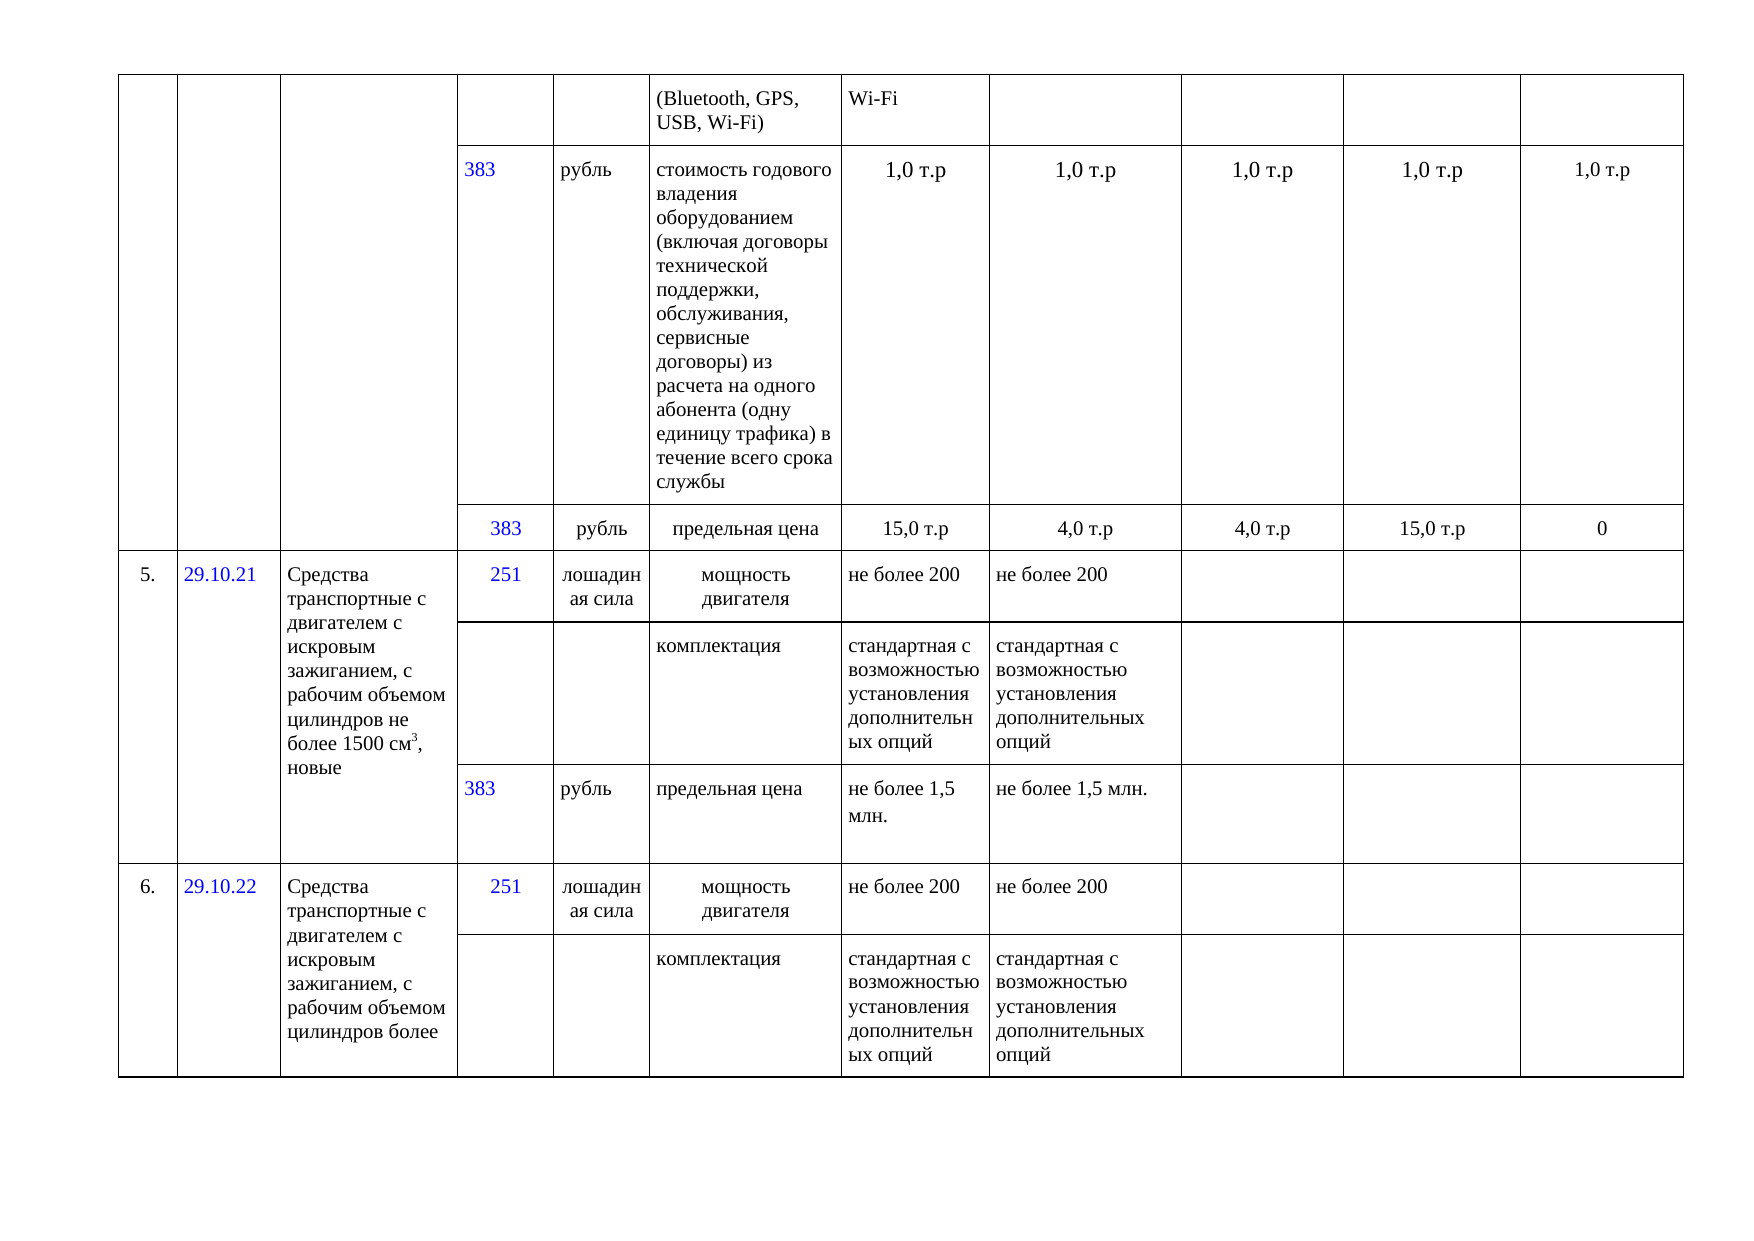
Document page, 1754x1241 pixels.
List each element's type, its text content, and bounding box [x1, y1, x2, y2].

table_cell стандартная с возможностью установления дополнительных опций [842, 623, 989, 764]
table_cell 1,0 т.р [1182, 146, 1343, 504]
table_cell лошадиная сила [554, 551, 649, 621]
table_cell стоимость годового владения оборудованием (включая договоры технической поддержки, обслуживания, сервисные договоры) из расчета на одного абонента (одну единицу трафика) в течение всего срока службы [650, 146, 841, 504]
table_cell [1182, 935, 1343, 1076]
table_cell [554, 623, 649, 764]
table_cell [842, 75, 989, 145]
table_cell комплектация [650, 623, 841, 764]
table_cell [1344, 765, 1520, 863]
table_cell 4,0 т.р [990, 505, 1181, 550]
table_cell 1,0 т.р [842, 146, 989, 504]
table_cell не более 1,5 млн. [842, 765, 989, 863]
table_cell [650, 75, 841, 145]
table_cell [1521, 623, 1683, 764]
table_cell не более 200 [842, 551, 989, 621]
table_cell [1521, 75, 1683, 145]
table_cell не более 200 [990, 864, 1181, 934]
table_cell мощность двигателя [650, 551, 841, 621]
table_cell 15,0 т.р [842, 505, 989, 550]
table_cell мощность двигателя [650, 864, 841, 934]
table_cell 383 [458, 146, 553, 504]
table_cell 251 [458, 864, 553, 934]
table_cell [1344, 75, 1520, 145]
table_cell [554, 935, 649, 1076]
table_cell [458, 935, 553, 1076]
table_cell стандартная с возможностью установления дополнительных опций [990, 623, 1181, 764]
table_cell 1,0 т.р [1344, 146, 1520, 504]
table_cell [1182, 765, 1343, 863]
table_cell не более 1,5 млн. [990, 765, 1181, 863]
table_cell [458, 623, 553, 764]
table_cell 6. [119, 864, 177, 1076]
table_cell не более 200 [990, 551, 1181, 621]
table_cell 0 [1521, 505, 1683, 550]
table_cell [1182, 623, 1343, 764]
table_cell [1344, 551, 1520, 621]
table_cell Средства транспортные с двигателем с искровым зажиганием, с рабочим объемом цилиндров не более 1500 см3, новые [281, 551, 457, 863]
table_cell 383 [458, 505, 553, 550]
table_cell 29.10.21 [178, 551, 280, 863]
table_cell [1182, 864, 1343, 934]
table_cell 4,0 т.р [1182, 505, 1343, 550]
table_cell [554, 75, 649, 145]
table_cell Средства транспортные с двигателем с искровым зажиганием, с рабочим объемом цилиндров более 1500 см3, новые [281, 864, 457, 1076]
table_cell 29.10.22 [178, 864, 280, 1076]
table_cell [990, 75, 1181, 145]
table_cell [842, 935, 989, 1076]
table_cell [1344, 623, 1520, 764]
table_cell рубль [554, 505, 649, 550]
table_cell 15,0 т.р [1344, 505, 1520, 550]
table_cell не более 200 [842, 864, 989, 934]
table_cell [1344, 935, 1520, 1076]
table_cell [990, 935, 1181, 1076]
table_cell предельная цена [650, 505, 841, 550]
table_cell 251 [458, 551, 553, 621]
table_cell [1344, 864, 1520, 934]
table_cell предельная цена [650, 765, 841, 863]
table_cell рубль [554, 146, 649, 504]
table_cell [1182, 551, 1343, 621]
table_cell 1,0 т.р [1521, 146, 1683, 504]
table_cell 1,0 т.р [990, 146, 1181, 504]
table_cell 383 [458, 765, 553, 863]
table_cell лошадиная сила [554, 864, 649, 934]
table_cell комплектация [650, 935, 841, 1076]
table_cell [1521, 864, 1683, 934]
table_cell [1521, 551, 1683, 621]
table_cell [1521, 765, 1683, 863]
table_cell [458, 75, 553, 145]
table_cell [1521, 935, 1683, 1076]
table_cell рубль [554, 765, 649, 863]
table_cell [1182, 75, 1343, 145]
table_cell 5. [119, 551, 177, 863]
